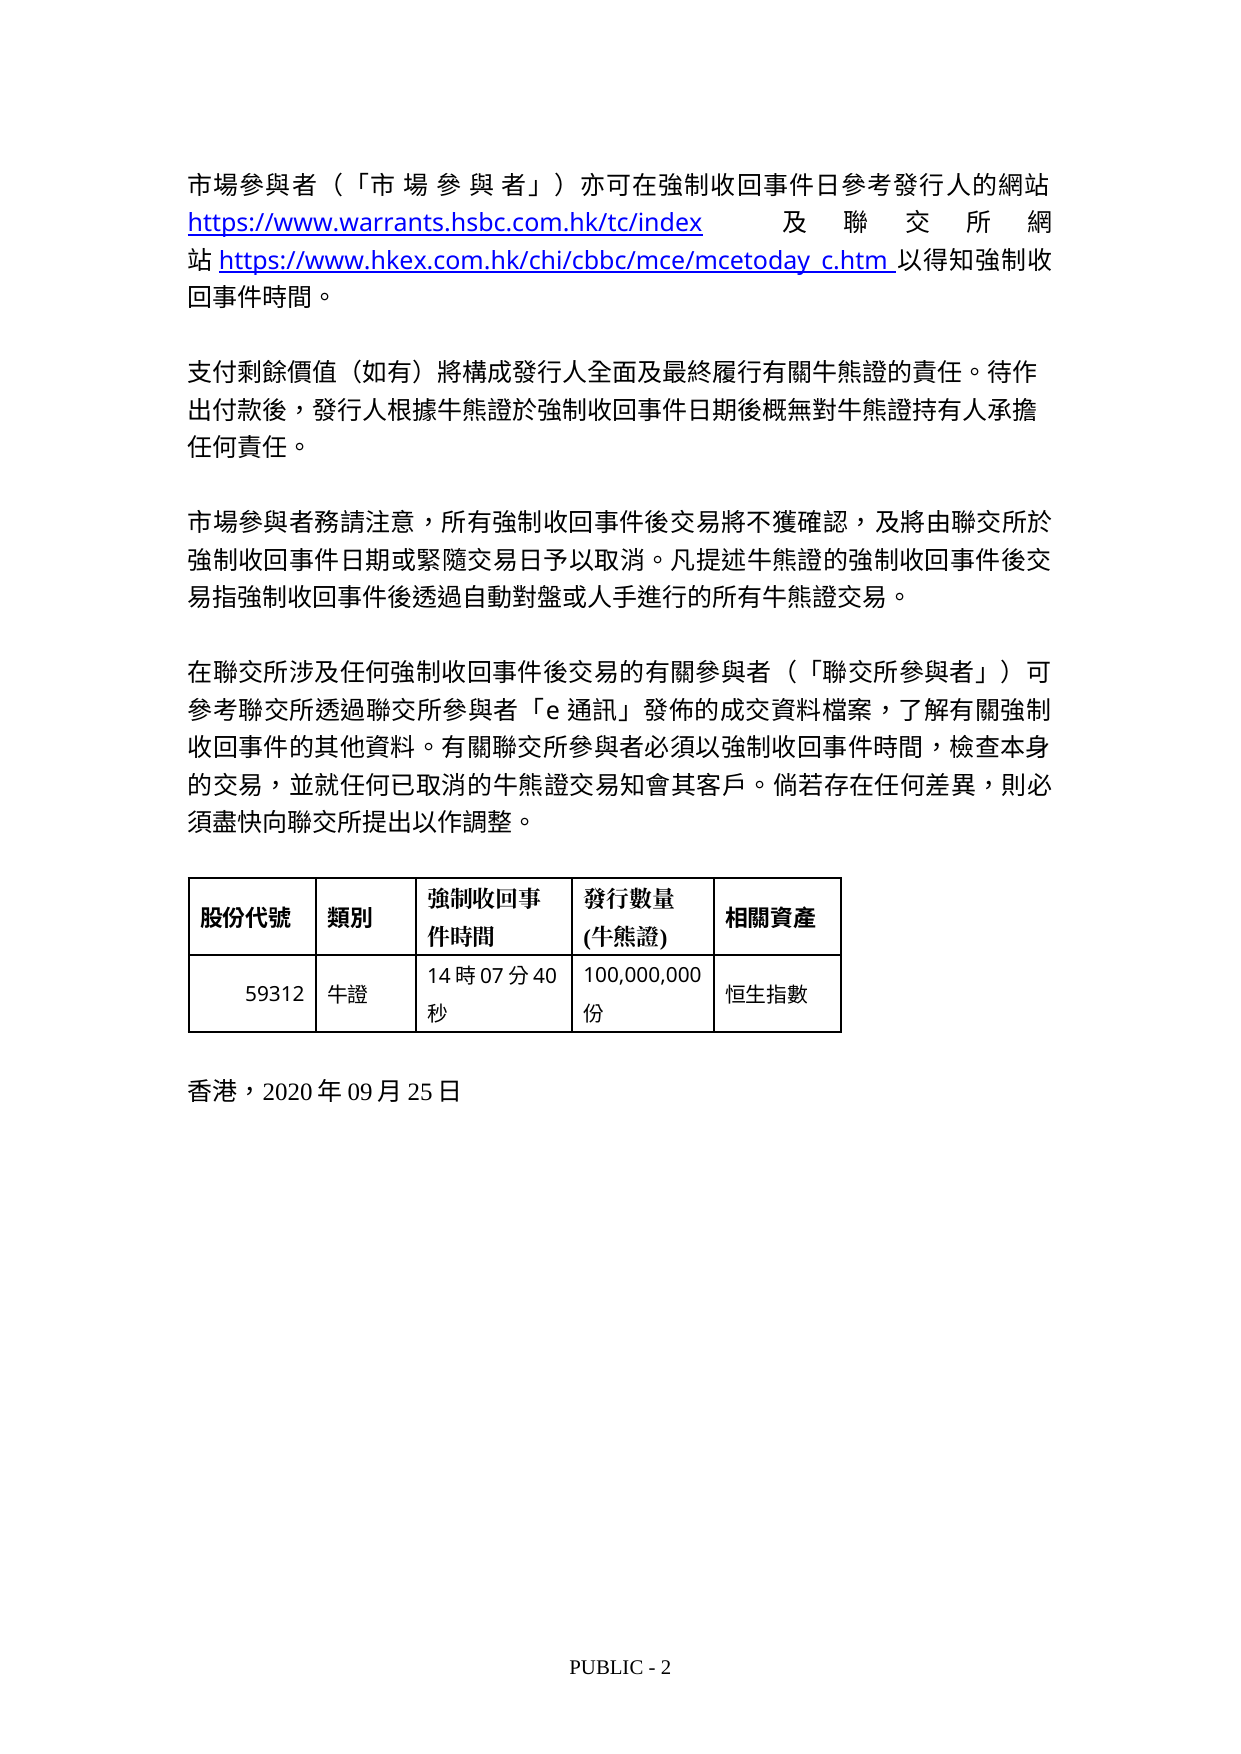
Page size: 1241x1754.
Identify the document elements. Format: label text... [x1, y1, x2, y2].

table_header 強制收回事件時間 [417, 879, 571, 954]
text 市場參與者（「市 場 參 與 者」）亦可在強制收回事件日參考發行人的網站https://www.warrants.hsbc.com.hk/tc/index 及聯交所網站https://www.hkex.com.hk/chi/cbbc/mce/mcetoday_c.htm 以得知強制收回事件時間。 [187, 164, 1053, 314]
text 在聯交所涉及任何強制收回事件後交易的有關參與者（「聯交所參與者」）可參考聯交所透過聯交所參與者「e 通訊」發佈的成交資料檔案，了解有關強制收回事件的其他資料。有關聯交所參與者必須以強制收回事件時間，檢查本身的交易，並就任何已取消的牛熊證交易知會其客戶。倘若存在任何差異，則必須盡快向聯交所提出以作調整。 [187, 652, 1053, 839]
table_cell 恒生指數 [715, 956, 840, 1031]
table_header 發行數量 (牛熊證) [573, 879, 713, 954]
table_cell 59312 [190, 956, 315, 1031]
table_header 股份代號 [190, 879, 315, 954]
table_cell 100,000,000 份 [573, 956, 713, 1031]
table_cell 14時07分40秒 [417, 956, 571, 1031]
table_cell 牛證 [317, 956, 415, 1031]
table_header 相關資產 [715, 879, 840, 954]
table_header 類別 [317, 879, 415, 954]
text 香港，2020年09月25日 [187, 1071, 1053, 1108]
text 支付剩餘價值（如有）將構成發行人全面及最終履行有關牛熊證的責任。待作出付款後，發行人根據牛熊證於強制收回事件日期後概無對牛熊證持有人承擔任何責任。 [187, 352, 1053, 464]
text 市場參與者務請注意，所有強制收回事件後交易將不獲確認，及將由聯交所於強制收回事件日期或緊隨交易日予以取消。凡提述牛熊證的強制收回事件後交易指強制收回事件後透過自動對盤或人手進行的所有牛熊證交易。 [187, 502, 1053, 614]
